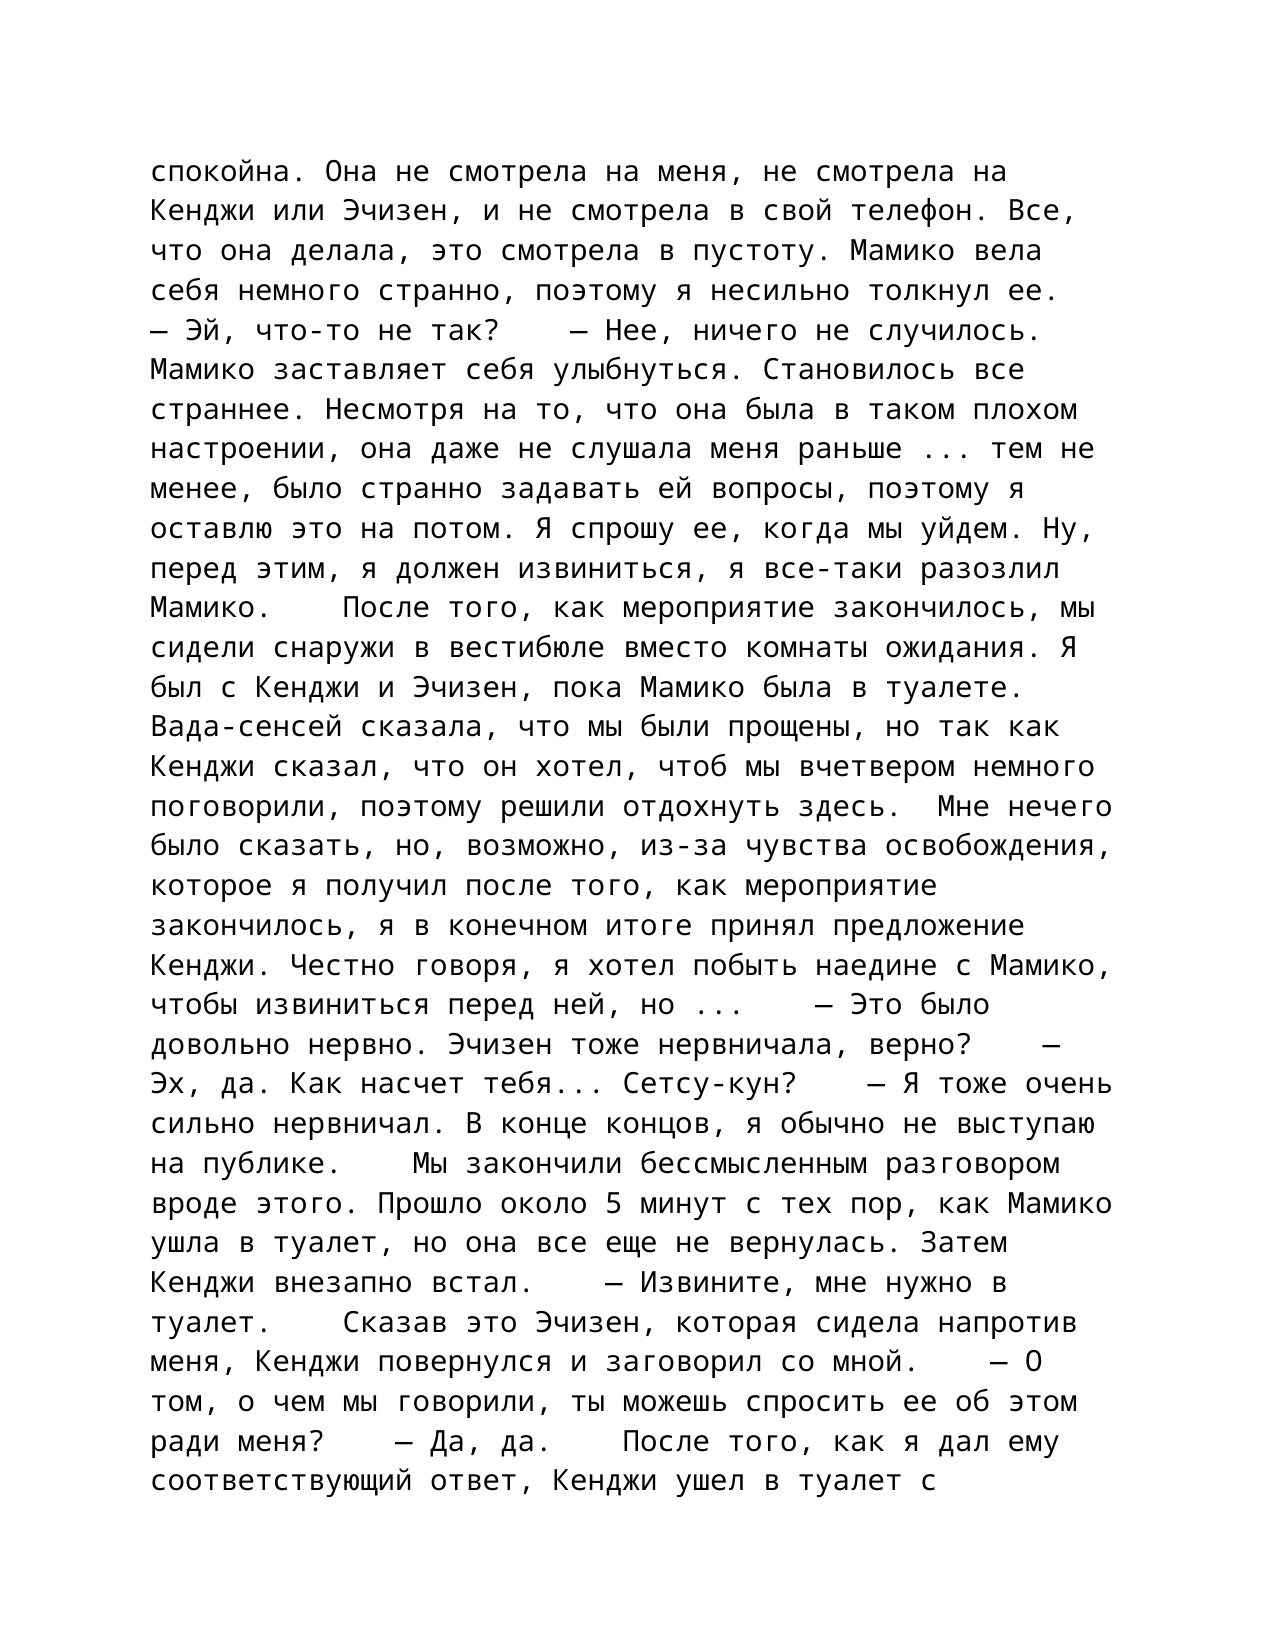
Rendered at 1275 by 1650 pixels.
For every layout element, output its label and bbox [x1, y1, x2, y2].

text [150, 150, 1125, 1499]
